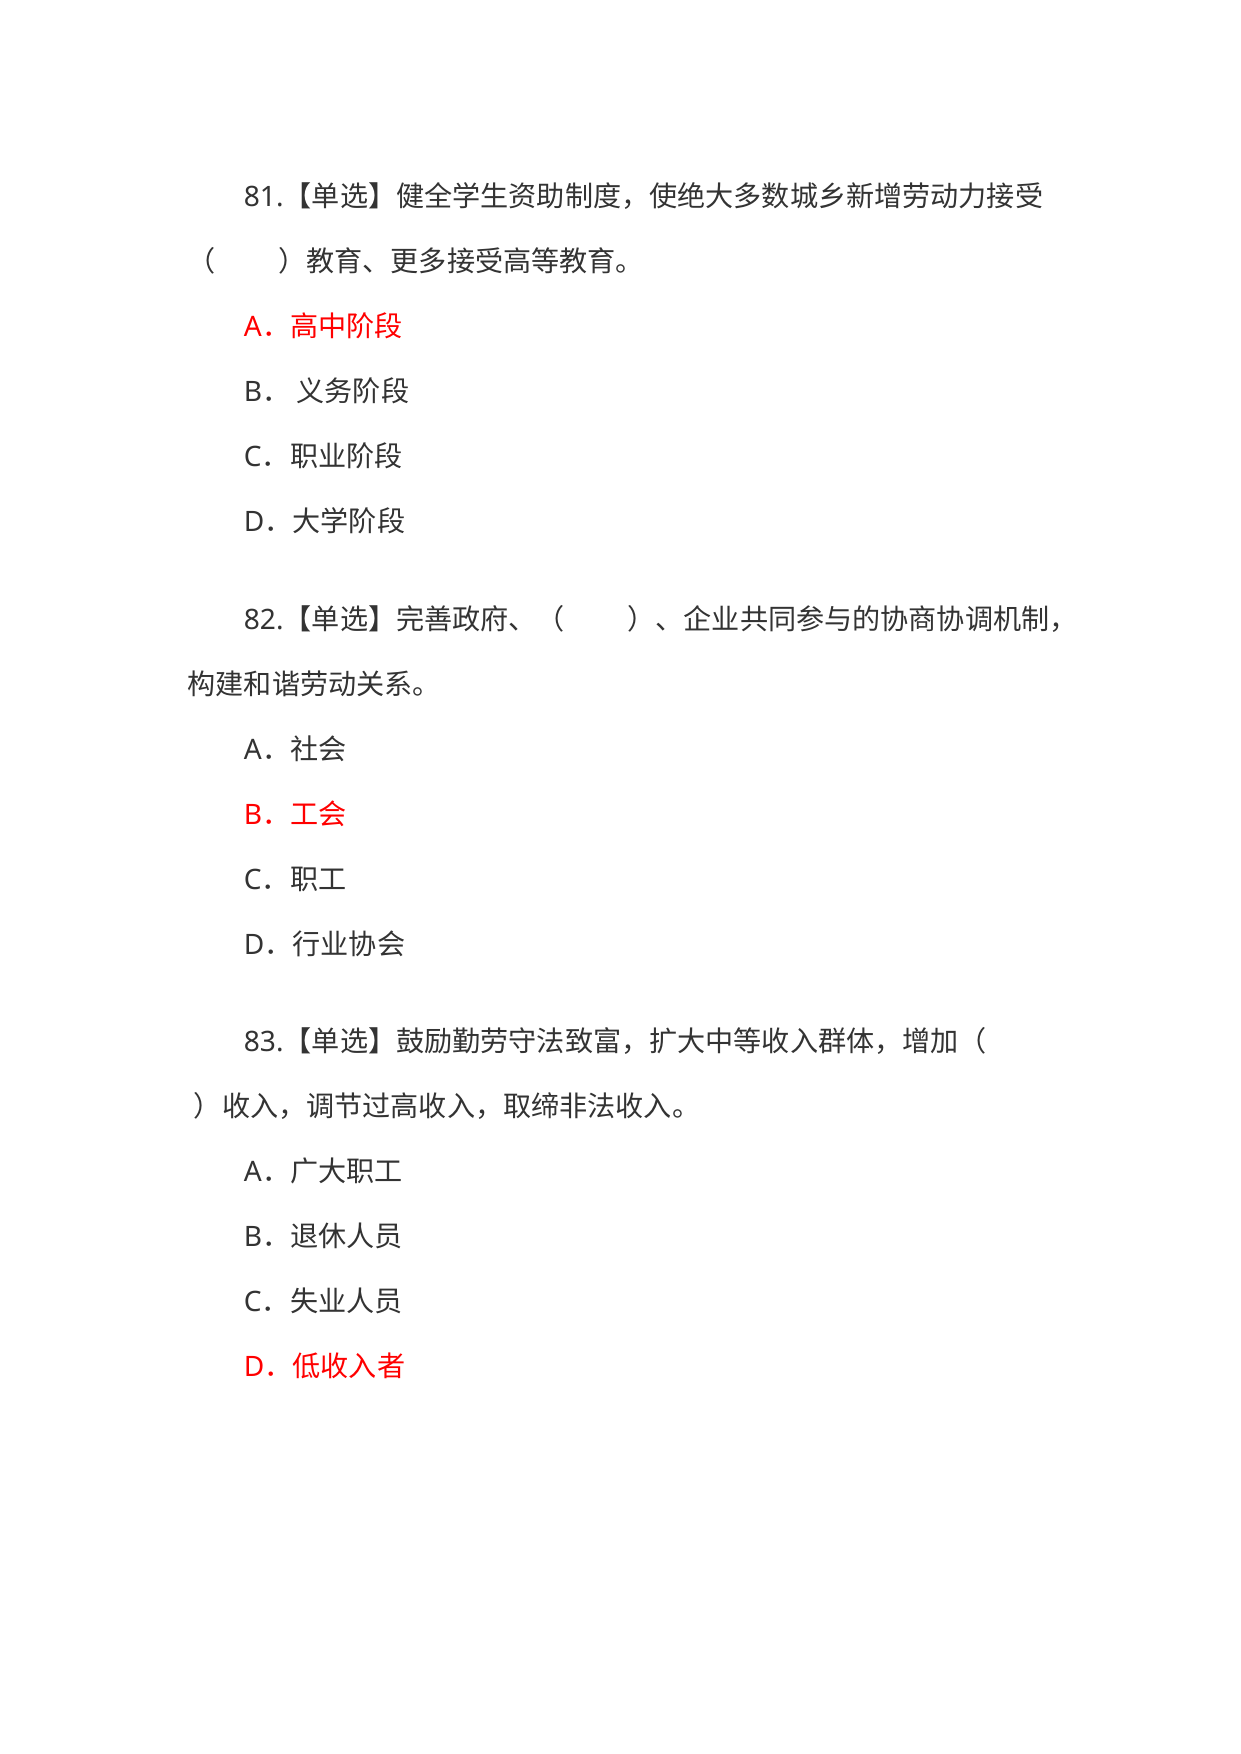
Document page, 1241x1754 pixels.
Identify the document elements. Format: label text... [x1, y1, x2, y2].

text 81.【单选】健全学生资助制度，使绝大多数城乡新增劳动力接受（ ）教育、更多接受高等教育。 [187, 162, 1053, 292]
text D．行业协会 [187, 909, 1053, 974]
text D．大学阶段 [187, 487, 1053, 552]
text B． 义务阶段 [187, 357, 1053, 422]
text B．退休人员 [187, 1202, 1053, 1267]
text A．高中阶段 [187, 292, 1053, 357]
text 83.【单选】鼓励勤劳守法致富，扩大中等收入群体，增加（ ）收入，调节过高收入，取缔非法收入。 [187, 1007, 1053, 1137]
text D．低收入者 [187, 1332, 1053, 1397]
text C．职业阶段 [187, 422, 1053, 487]
text A．社会 [187, 714, 1053, 779]
text B．工会 [187, 779, 1053, 844]
text C．失业人员 [187, 1267, 1053, 1332]
text A．广大职工 [187, 1137, 1053, 1202]
text C．职工 [187, 844, 1053, 909]
text 82.【单选】完善政府、（ ）、企业共同参与的协商协调机制，构建和谐劳动关系。 [187, 584, 1053, 714]
